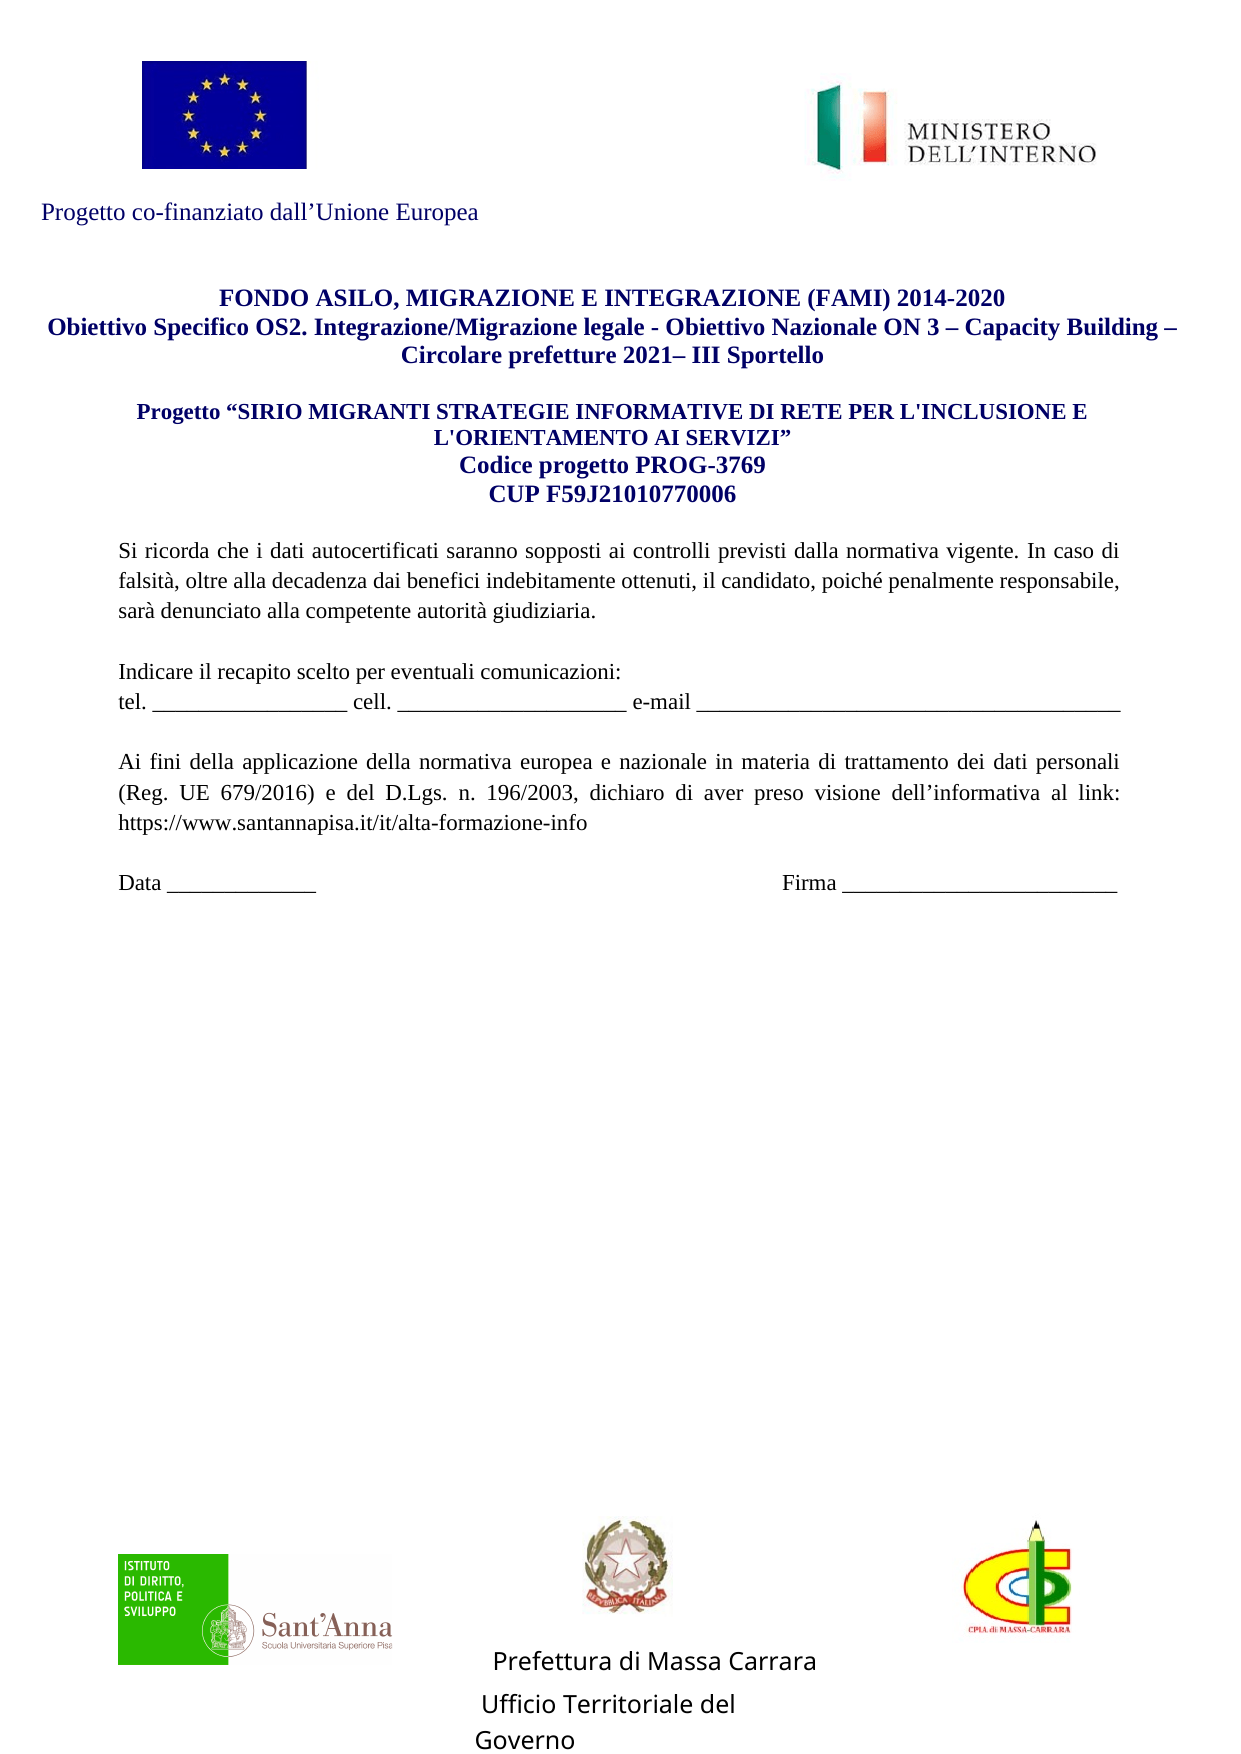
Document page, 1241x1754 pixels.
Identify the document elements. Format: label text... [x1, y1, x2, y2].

text tel. _________________ cell. ____________________ e-mail _____________________________________ [118, 688, 1122, 714]
picture [582, 1516, 673, 1617]
picture [142, 48, 319, 180]
picture [952, 1513, 1084, 1643]
text Data _____________ Firma ________________________ [118, 869, 1122, 896]
text Ai fini della applicazione della normativa europea e nazionale in materia di trattamento dei dati personali (Reg. UE 679/2016) e del D.Lgs. n. 196/2003, dichiaro di aver preso visione dell’informativa al link: https://www.santannapisa.it/it/alta-formazione-info [118, 748, 1122, 835]
text Indicare il recapito scelto per eventuali comunicazioni: [118, 658, 1122, 684]
picture [793, 57, 1123, 197]
picture [118, 1554, 393, 1665]
text Si ricorda che i dati autocertificati saranno sopposti ai controlli previsti dalla normativa vigente. In caso di falsità, oltre alla decadenza dai benefici indebitamente ottenuti, il candidato, poiché penalmente responsabile, sarà denunciato alla competente autorità giudiziaria. [118, 537, 1122, 624]
